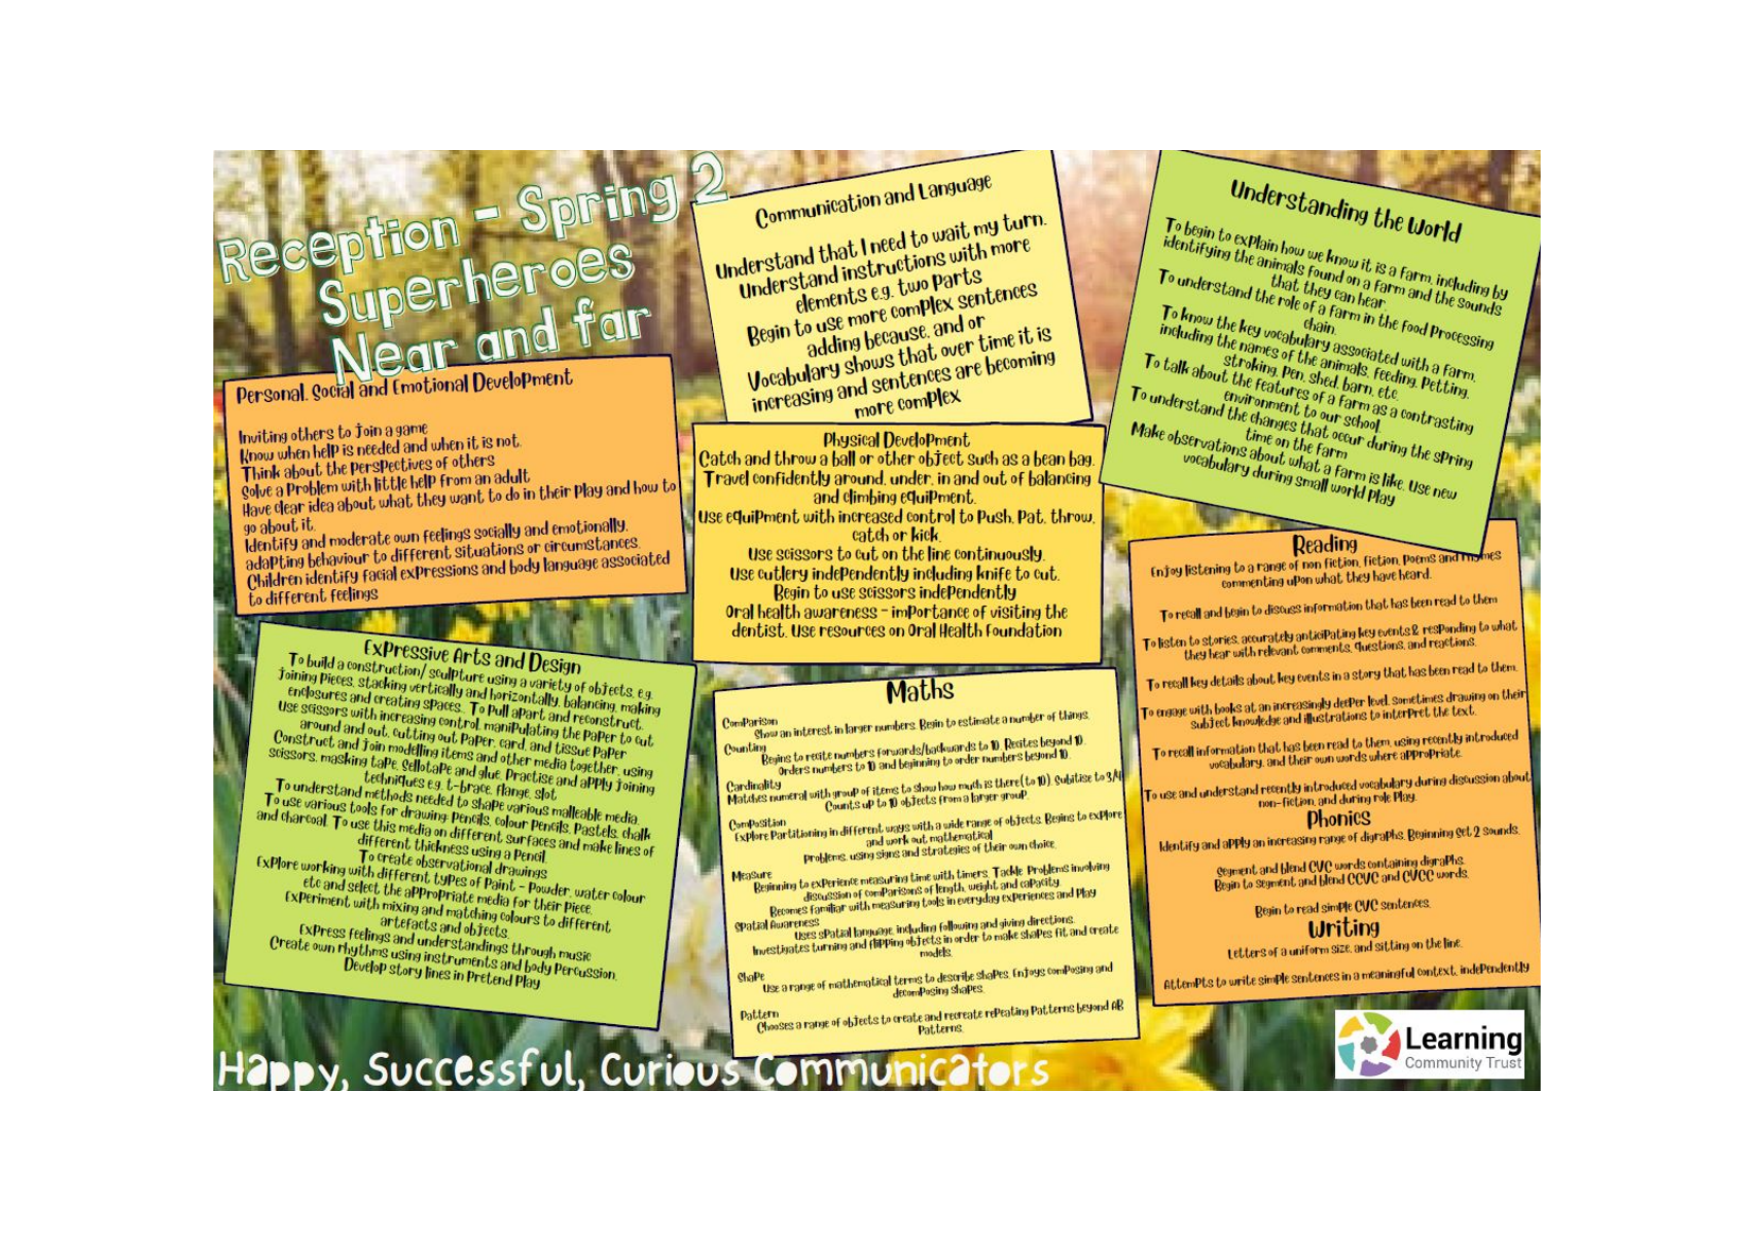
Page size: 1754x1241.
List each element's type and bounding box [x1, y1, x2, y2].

picture [213, 150, 1541, 1091]
